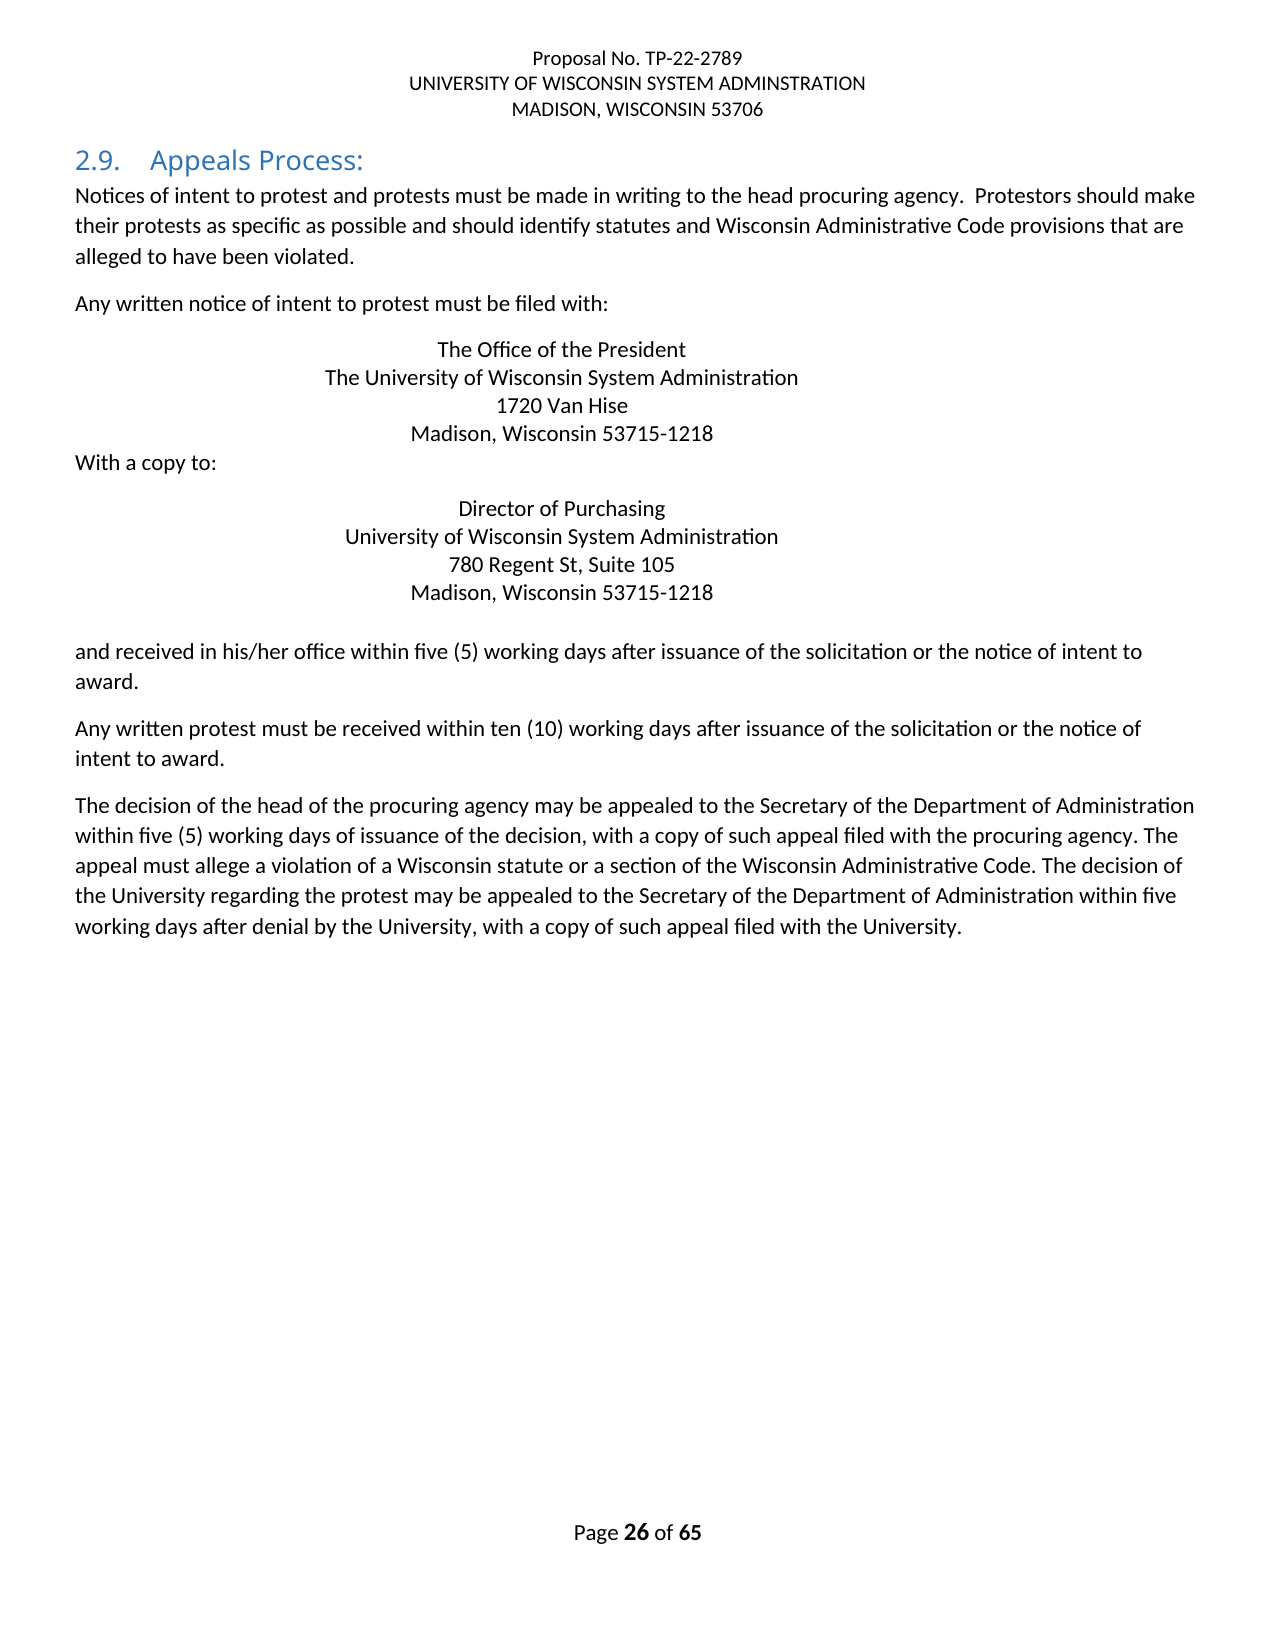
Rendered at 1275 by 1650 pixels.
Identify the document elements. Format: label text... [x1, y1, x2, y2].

table_cell 780 Regent St, Suite 105 [75, 551, 1049, 578]
table_header Director of Purchasing [75, 495, 1049, 522]
text The decision of the head of the procuring agency may be appealed to the Secretary of the Department of Administration within five (5) working days of issuance of the decision, with a copy of such appeal filed with the procuring agency. The appeal must allege a violation of a Wisconsin statute or a section of the Wisconsin Administrative Code. The decision of the University regarding the protest may be appealed to the Secretary of the Department of Administration within five working days after denial by the University, with a copy of such appeal filed with the University. [75, 791, 1200, 940]
table_header The Office of the President [75, 336, 1049, 363]
table_cell The University of Wisconsin System Administration [75, 364, 1049, 392]
table_cell University of Wisconsin System Administration [75, 523, 1049, 551]
text Notices of intent to protest and protests must be made in writing to the head procuring agency. Protestors should make their protests as specific as possible and should identify statutes and Wisconsin Administrative Code provisions that are alleged to have been violated. [75, 181, 1200, 270]
text With a copy to: [75, 448, 1200, 476]
text Any written protest must be received within ten (10) working days after issuance of the solicitation or the notice of intent to award. [75, 714, 1200, 772]
subtitle Appeals Process: [75, 142, 1200, 178]
table_cell Madison, Wisconsin 53715-1218 [75, 579, 1049, 607]
text Any written notice of intent to protest must be filed with: [75, 289, 1200, 317]
text and received in his/her office within five (5) working days after issuance of the solicitation or the notice of intent to award. [75, 637, 1200, 695]
table_cell 1720 Van Hise [75, 392, 1049, 419]
table_cell Madison, Wisconsin 53715-1218 [75, 420, 1049, 448]
